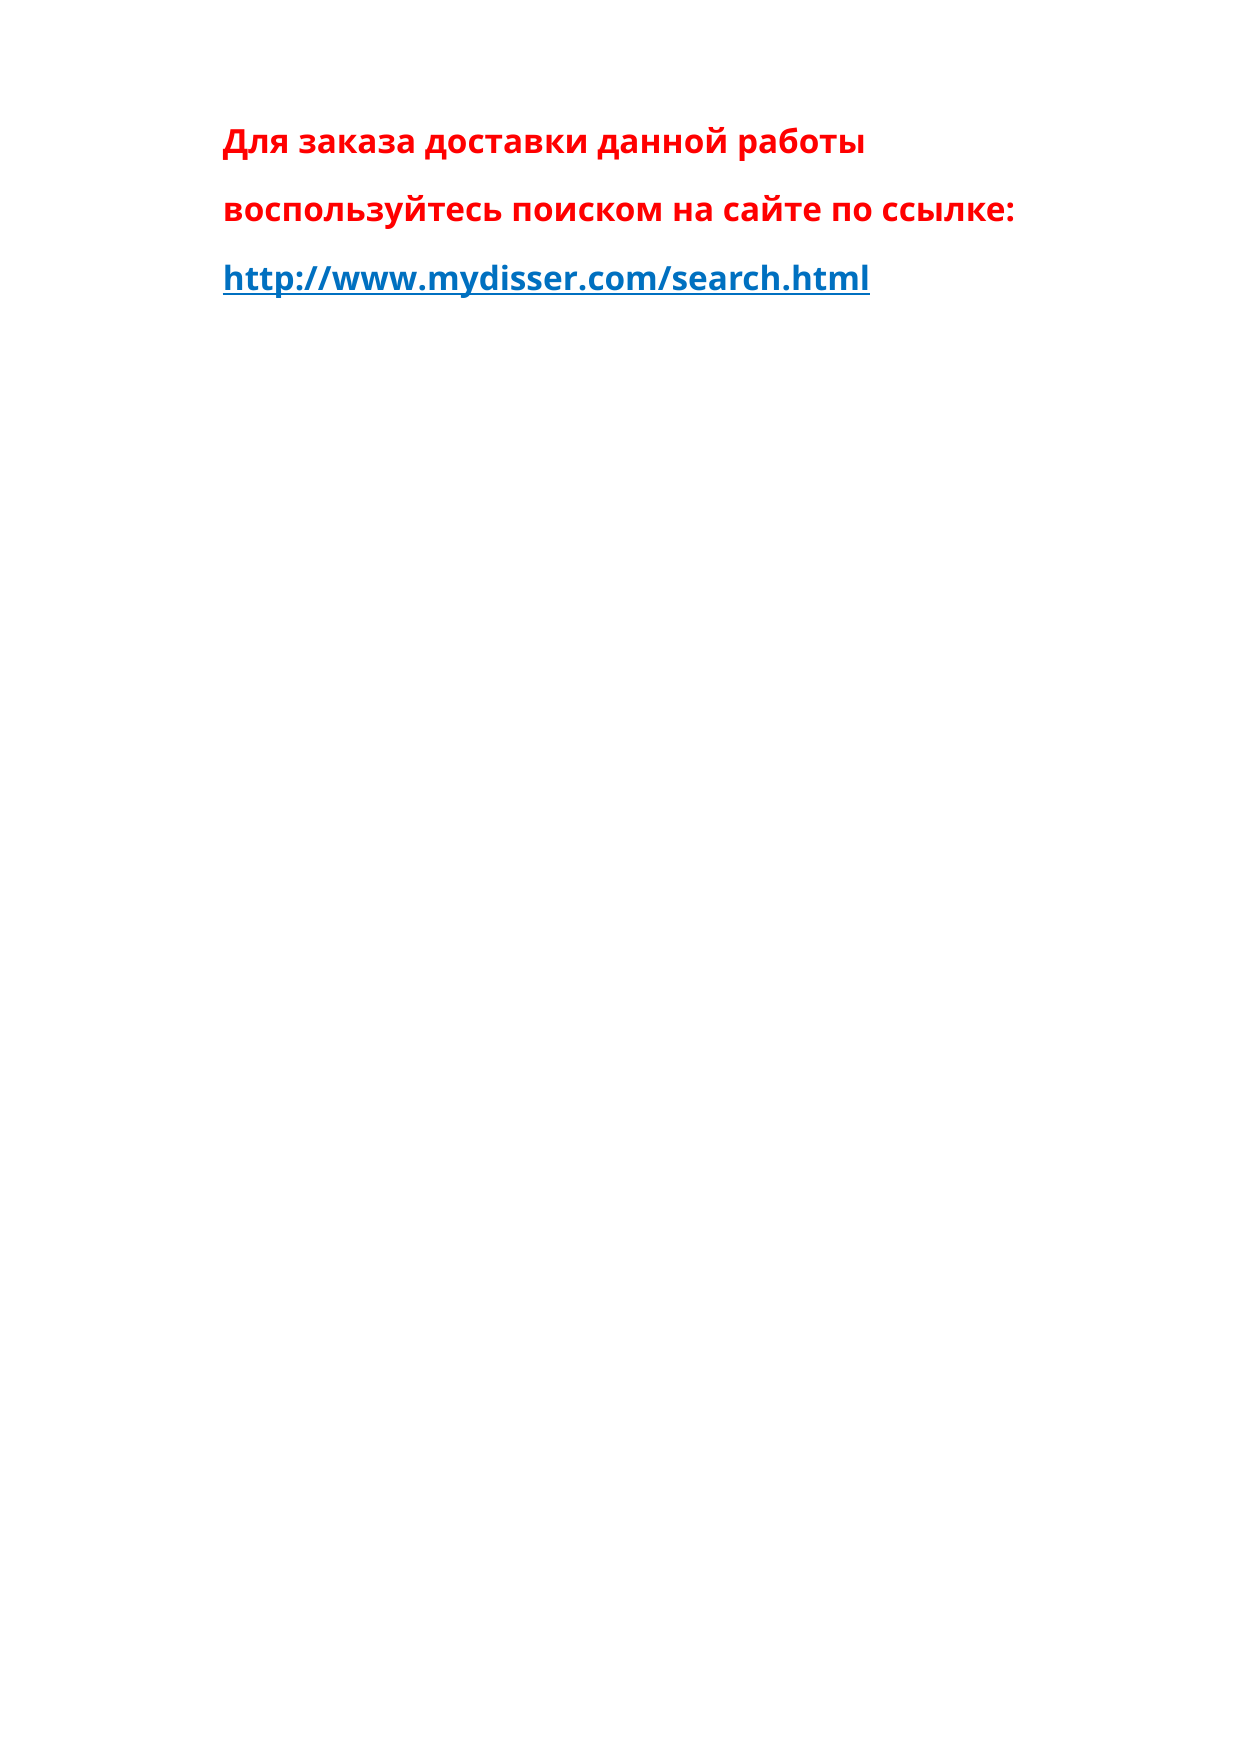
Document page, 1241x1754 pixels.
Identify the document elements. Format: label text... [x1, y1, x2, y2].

subtitle Для заказа доставки данной работы воспользуйтесь поиском на сайте по ссылке: http://www.mydisser.com/search.html [223, 118, 1152, 300]
